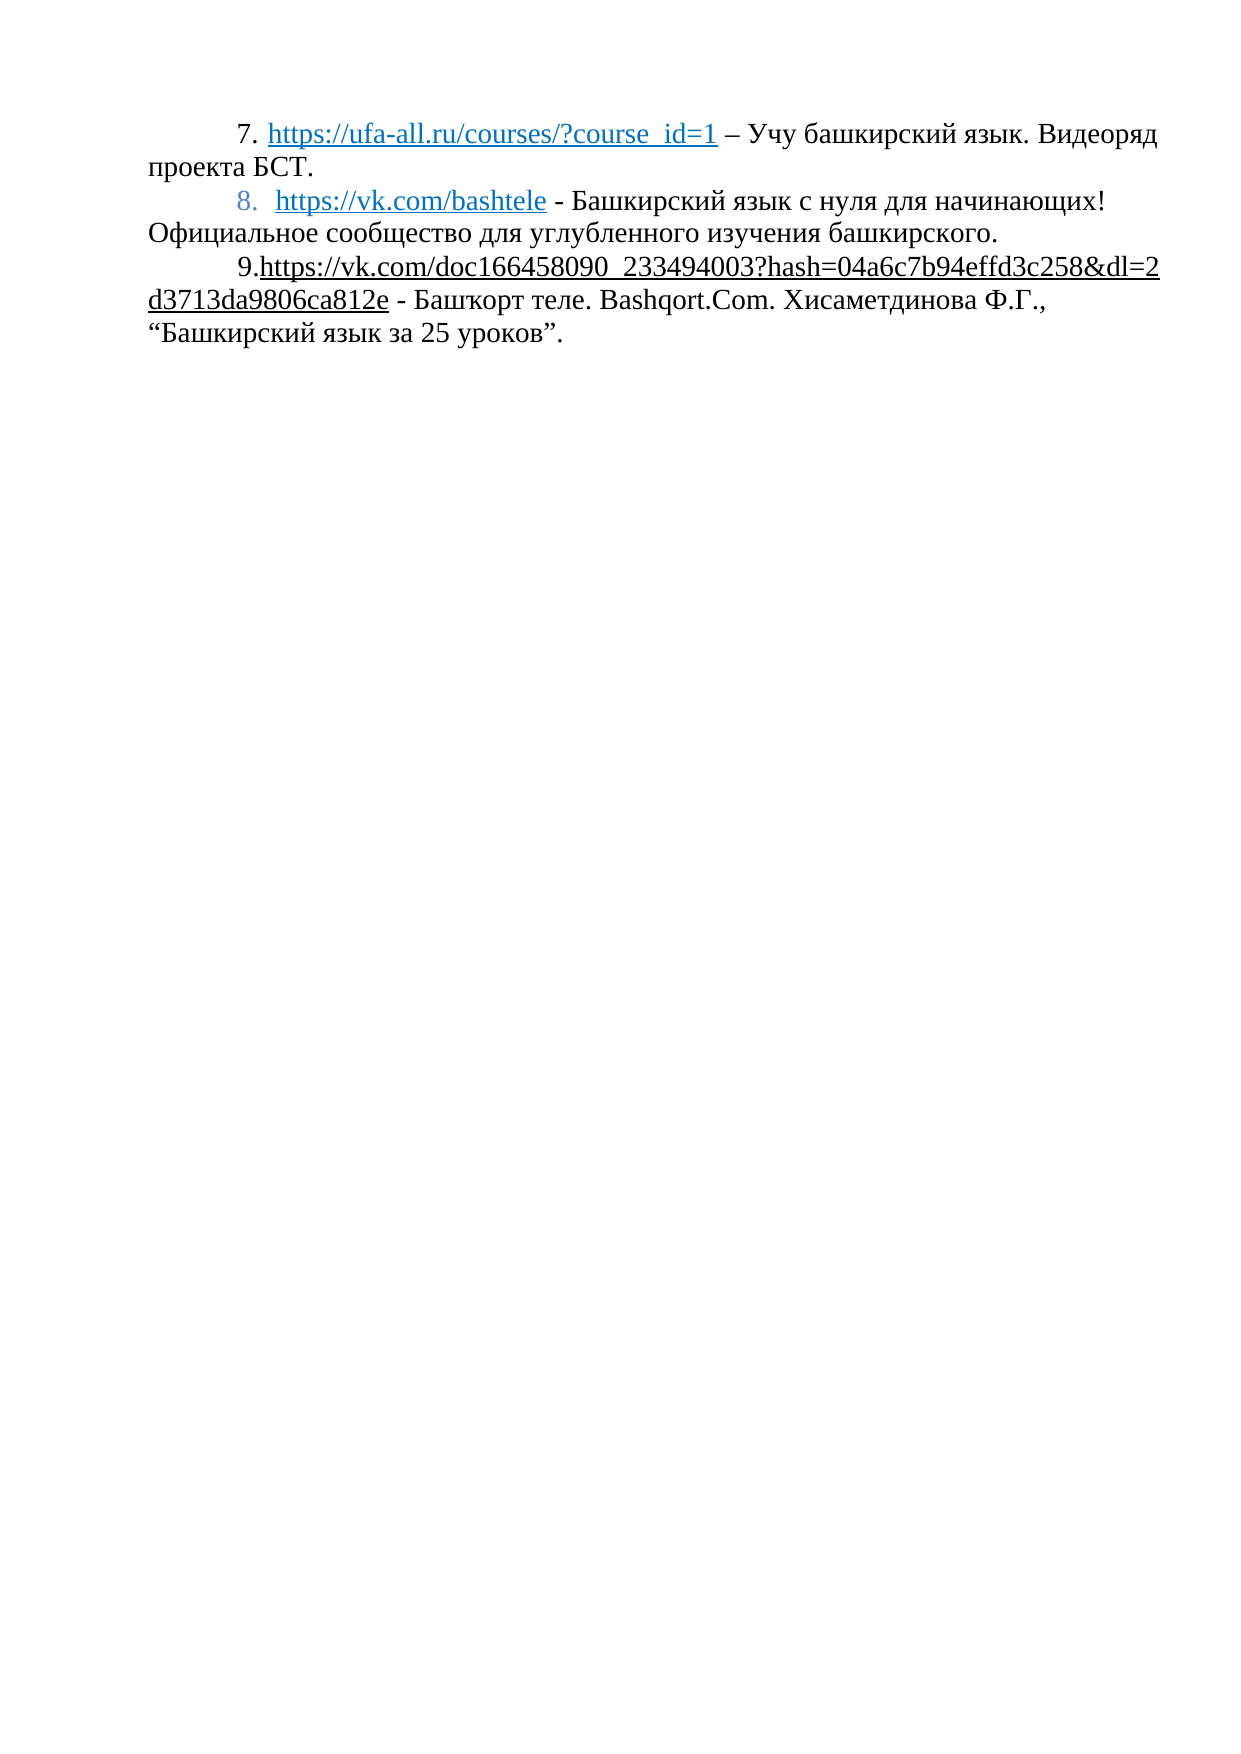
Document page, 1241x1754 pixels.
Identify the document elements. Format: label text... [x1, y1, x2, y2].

list https://vk.com/bashtele - Башкирский язык с нуля для начинающих! Официальное сообщество для углубленного изучения башкирского. [148, 184, 1167, 249]
list https://ufa-all.ru/courses/?course_id=1 – Учу башкирский язык. Видеоряд проекта БСТ. [148, 118, 1167, 182]
text 9.https://vk.com/doc166458090_233494003?hash=04a6c7b94effd3c258&dl=2 [237, 249, 1167, 282]
text d3713da9806ca812e - Башҡорт теле. Bashqort.Com. Хисаметдинова Ф.Г., “Башкирский язык за 25 уроков”. [148, 284, 1167, 348]
